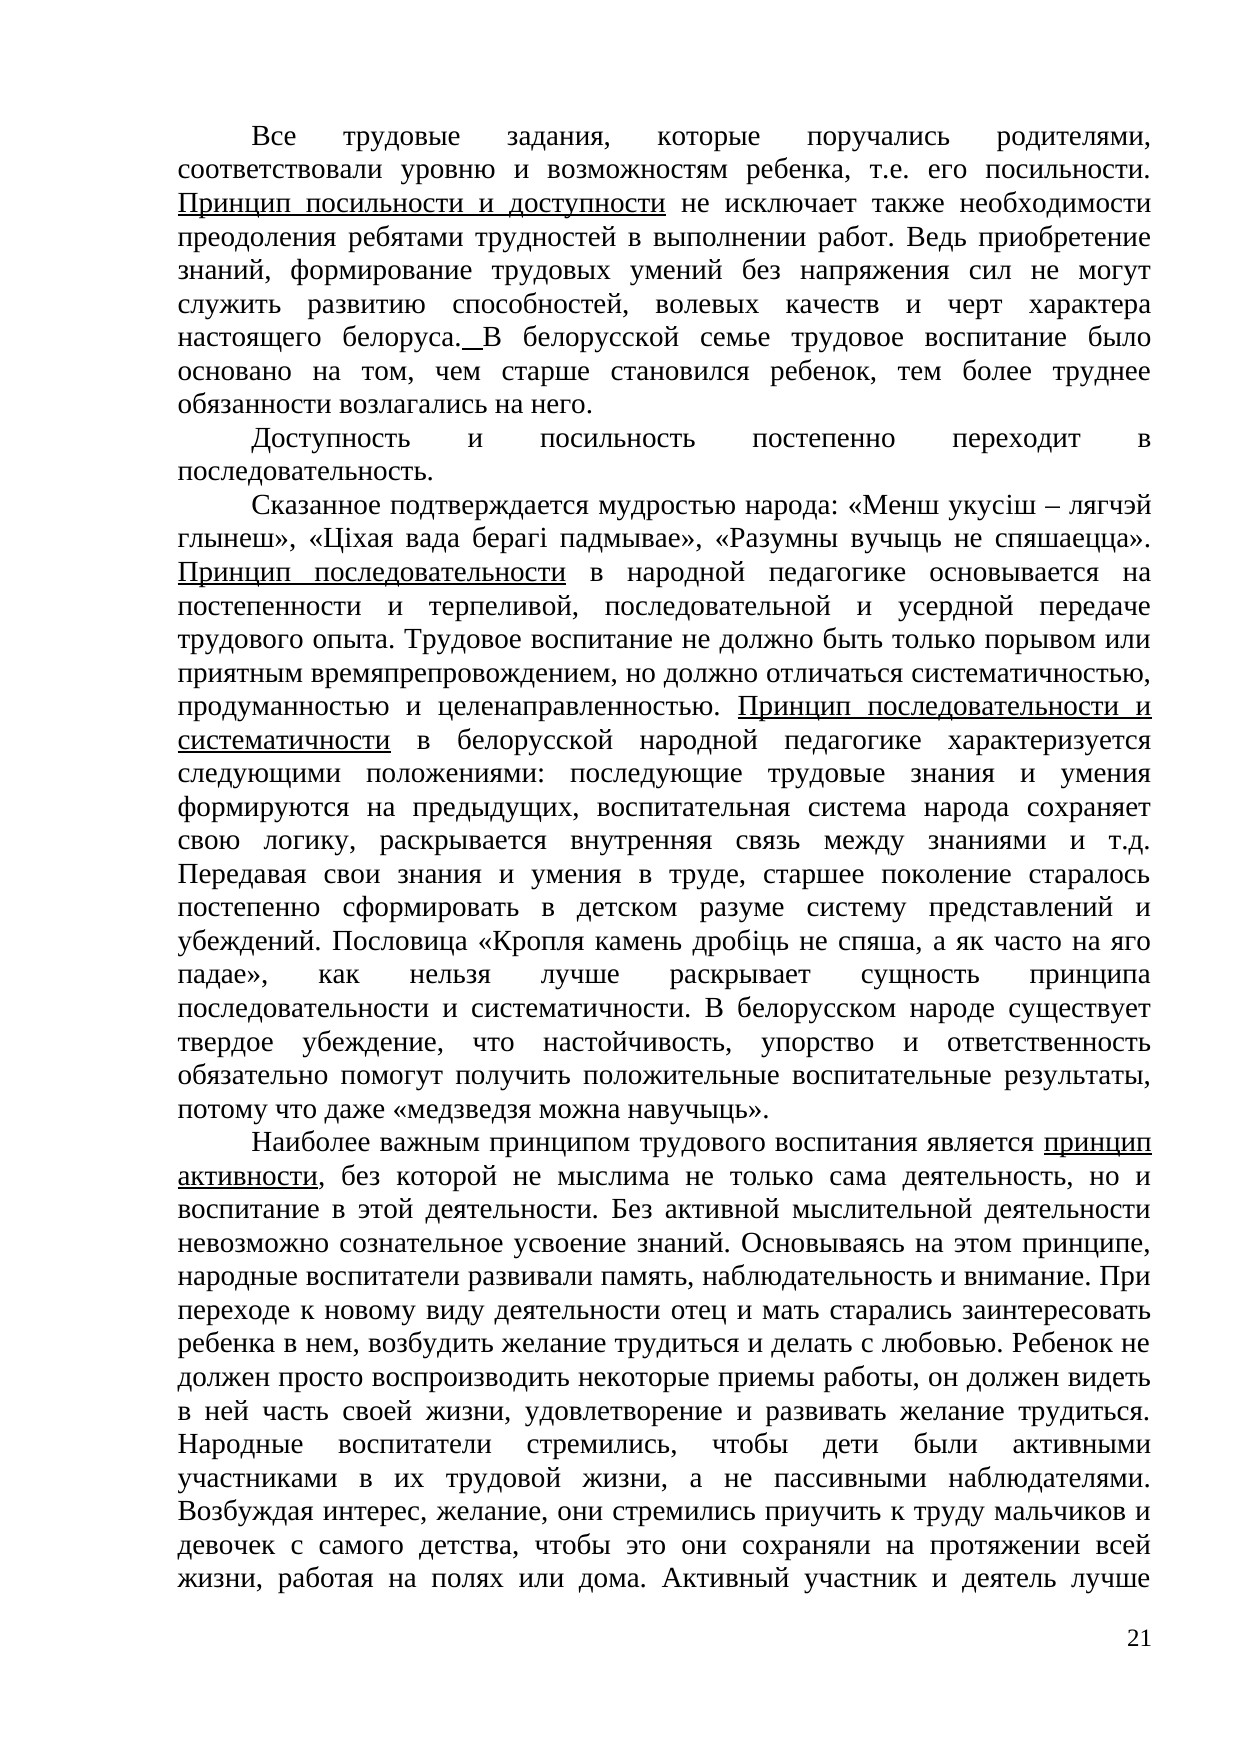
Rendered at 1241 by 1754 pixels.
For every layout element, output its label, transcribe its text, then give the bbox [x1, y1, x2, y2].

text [177, 1124, 1152, 1594]
text Сказанное подтверждается мудростью народа: «Менш укусiш – лягчэй глынеш», «Цiхая вада берагi падмывае», «Разумны вучыць не спяшаецца». Принцип последовательности в народной педагогике основывается на постепенности и терпеливой, последовательной и усердной передаче трудового опыта. Трудовое воспитание не должно быть только порывом или приятным времяпрепровождением, но должно отличаться систематичностью, продуманностью и целенаправленностью. Принцип последовательности и систематичности в белорусской народной педагогике характеризуется следующими положениями: последующие трудовые знания и умения формируются на предыдущих, воспитательная система народа сохраняет свою логику, раскрывается внутренняя связь между знаниями и т.д. Передавая свои знания и умения в труде, старшее поколение старалось постепенно сформировать в детском разуме систему представлений и убеждений. Пословица «Кропля камень дробiць не спяша, а як часто на яго падае», как нельзя лучше раскрывает сущность принципа последовательности и систематичности. В белорусском народе существует твердое убеждение, что настойчивость, упорство и ответственность обязательно помогут получить положительные воспитательные результаты, потому что даже «медзведзя можна навучыць». [177, 487, 1152, 1124]
text Доступность и посильность постепенно переходит в последовательность. [177, 420, 1152, 487]
text Все трудовые задания, которые поручались родителями, соответствовали уровню и возможностям ребенка, т.е. его посильности. Принцип посильности и доступности не исключает также необходимости преодоления ребятами трудностей в выполнении работ. Ведь приобретение знаний, формирование трудовых умений без напряжения сил не могут служить развитию способностей, волевых качеств и черт характера настоящего белоруса. В белорусской семье трудовое воспитание было основано на том, чем старше становился ребенок, тем более труднее обязанности возлагались на него. [177, 118, 1152, 420]
